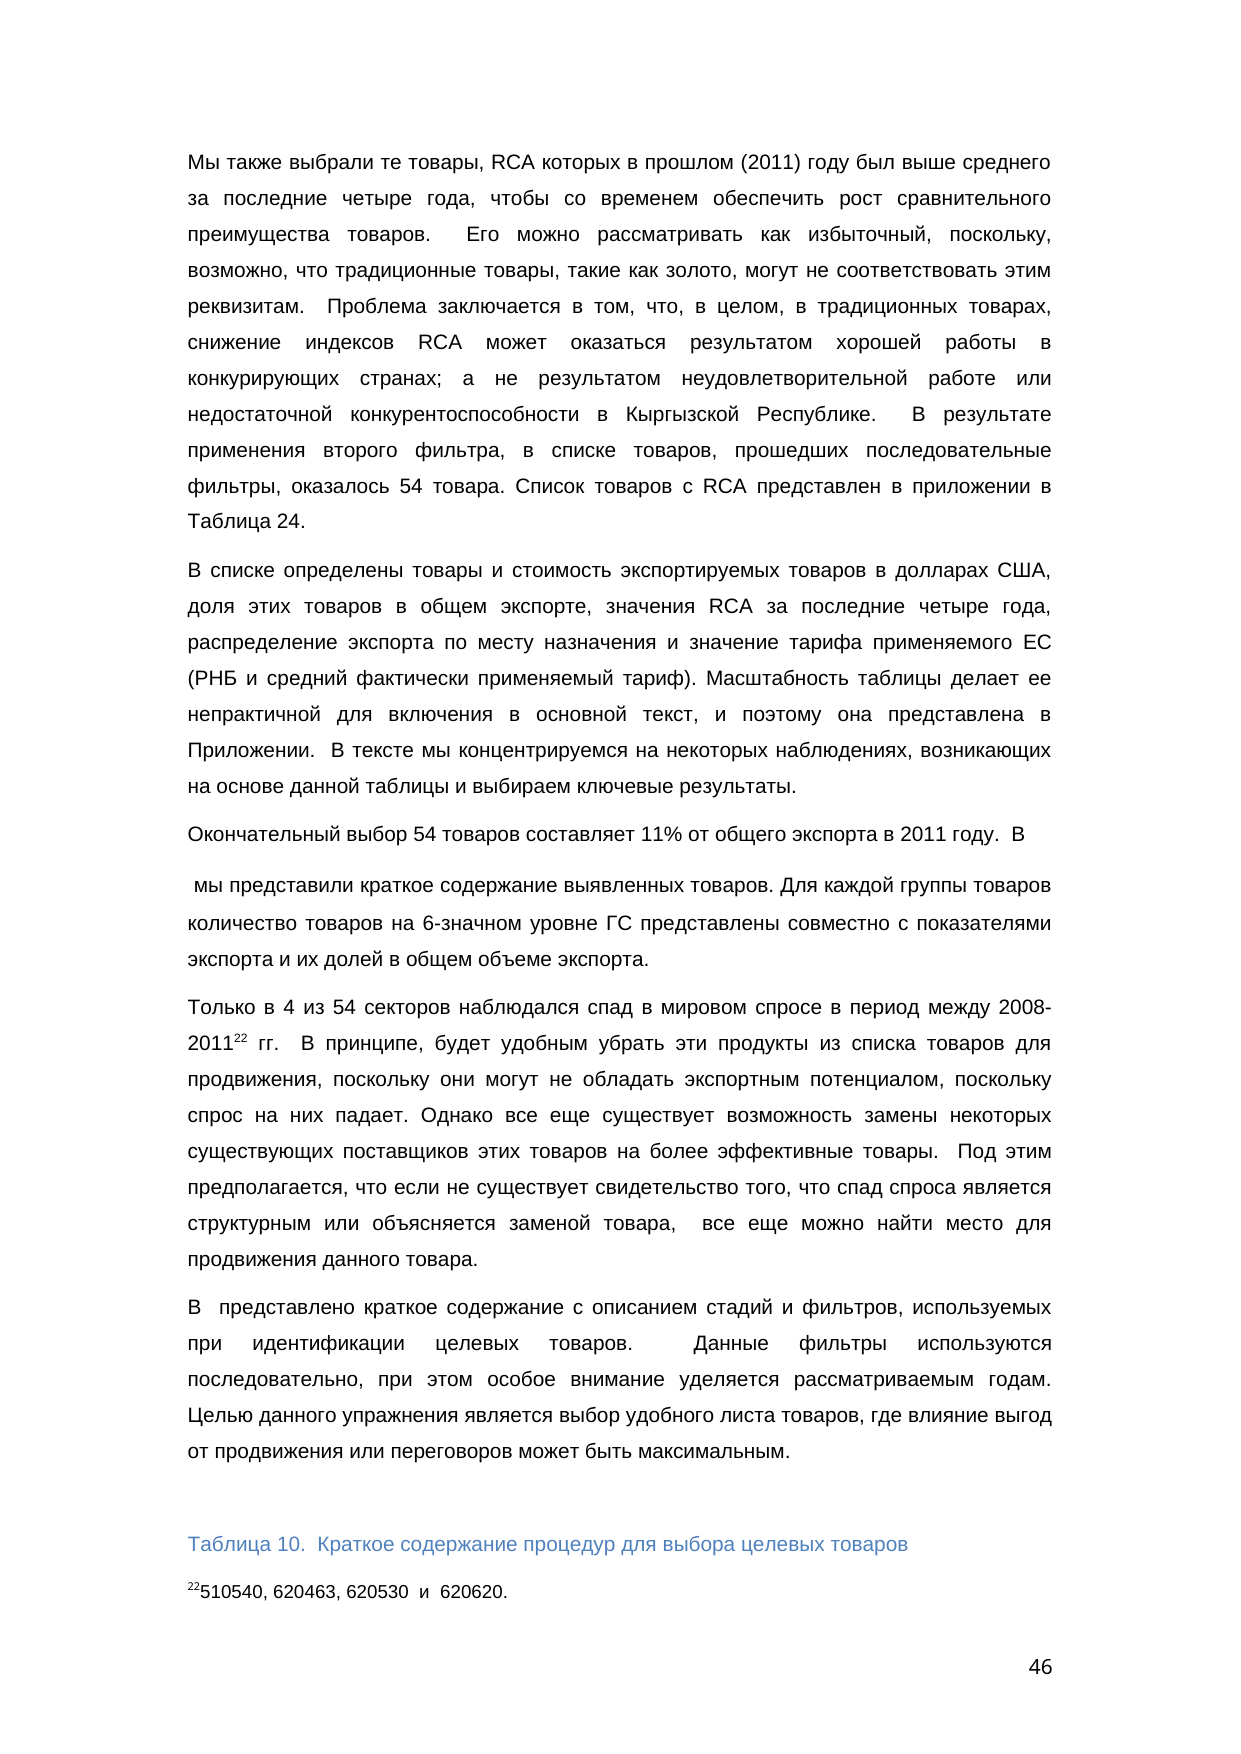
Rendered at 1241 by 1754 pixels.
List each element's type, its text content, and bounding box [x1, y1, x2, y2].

text Окончательный выбор 54 товаров составляет 11% от общего экспорта в 2011 году. В [187, 822, 1053, 846]
text Только в 4 из 54 секторов наблюдался спад в мировом спросе в период между 2008-2011 гг. В принципе, будет удобным убрать эти продукты из списка товаров для продвижения, поскольку они могут не обладать экспортным потенциалом, поскольку спрос на них падает. Однако все еще существует возможность замены некоторых существующих поставщиков этих товаров на более эффективные товары. Под этим предполагается, что если не существует свидетельство того, что спад спроса является структурным или объясняется заменой товара, все еще можно найти место для продвижения данного товара. [187, 995, 1053, 1271]
text В списке определены товары и стоимость экспортируемых товаров в долларах США, доля этих товаров в общем экспорте, значения RCA за последние четыре года, распределение экспорта по месту назначения и значение тарифа применяемого ЕС (РНБ и средний фактически применяемый тариф). Масштабность таблицы делает ее непрактичной для включения в основной текст, и поэтому она представлена в Приложении. В тексте мы концентрируемся на некоторых наблюдениях, возникающих на основе данной таблицы и выбираем ключевые результаты. [187, 558, 1053, 797]
text Таблица 10. Краткое содержание процедур для выбора целевых товаров [187, 1532, 1053, 1556]
text Таблица 11 мы представили краткое содержание выявленных товаров. Для каждой группы товаров количество товаров на 6-значном уровне ГС представлены совместно с показателями экспорта и их долей в общем объеме экспорта. [187, 870, 1053, 971]
